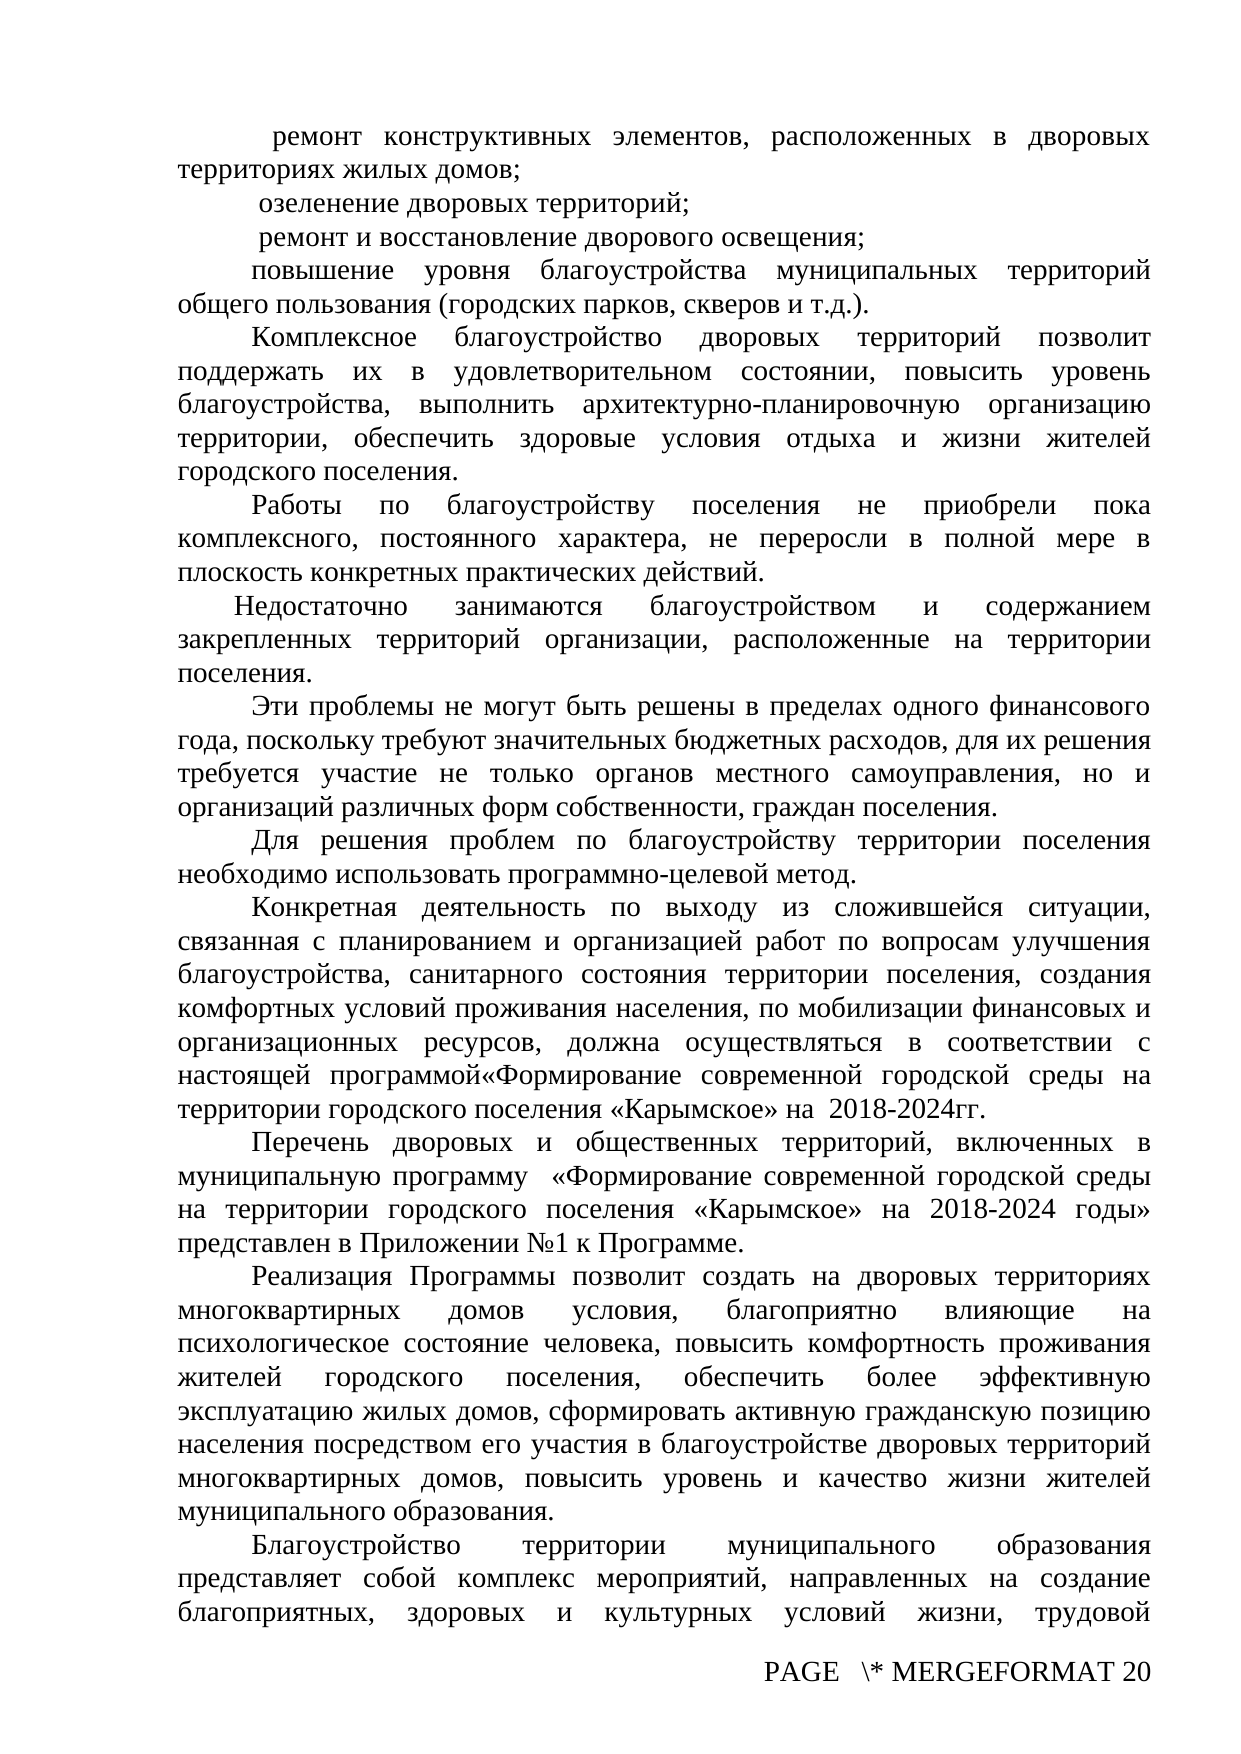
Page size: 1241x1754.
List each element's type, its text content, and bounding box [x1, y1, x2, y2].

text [177, 1527, 1152, 1627]
text Комплексное благоустройство дворовых территорий позволит поддержать их в удовлетворительном состоянии, повысить уровень благоустройства, выполнить архитектурно-планировочную организацию территории, обеспечить здоровые условия отдыха и жизни жителей городского поселения. [177, 319, 1152, 487]
text ремонт и восстановление дворового освещения; [177, 219, 1152, 252]
text Работы по благоустройству поселения не приобрели пока комплексного, постоянного характера, не переросли в полной мере в плоскость конкретных практических действий. [177, 487, 1152, 588]
text Реализация Программы позволит создать на дворовых территориях многоквартирных домов условия, благоприятно влияющие на психологическое состояние человека, повысить комфортность проживания жителей городского поселения, обеспечить более эффективную эксплуатацию жилых домов, сформировать активную гражданскую позицию населения посредством его участия в благоустройстве дворовых территорий многоквартирных домов, повысить уровень и качество жизни жителей муниципального образования. [177, 1258, 1152, 1527]
text Эти проблемы не могут быть решены в пределах одного финансового года, поскольку требуют значительных бюджетных расходов, для их решения требуется участие не только органов местного самоуправления, но и организаций различных форм собственности, граждан поселения. [177, 688, 1152, 822]
text ремонт конструктивных элементов, расположенных в дворовых территориях жилых домов; [177, 118, 1152, 185]
text озеленение дворовых территорий; [177, 185, 1152, 219]
text Недостаточно занимаются благоустройством и содержанием закрепленных территорий организации, расположенные на территории поселения. [177, 588, 1152, 688]
text Конкретная деятельность по выходу из сложившейся ситуации, связанная с планированием и организацией работ по вопросам улучшения благоустройства, санитарного состояния территории поселения, создания комфортных условий проживания населения, по мобилизации финансовых и организационных ресурсов, должна осуществляться в соответствии с настоящей программой«Формирование современной городской среды на территории городского поселения «Карымское» на 2018-2024гг. [177, 889, 1152, 1124]
text Перечень дворовых и общественных территорий, включенных в муниципальную программу «Формирование современной городской среды на территории городского поселения «Карымское» на 2018-2024 годы» представлен в Приложении №1 к Программе. [177, 1124, 1152, 1258]
text Для решения проблем по благоустройству территории поселения необходимо использовать программно-целевой метод. [177, 822, 1152, 889]
text повышение уровня благоустройства муниципальных территорий общего пользования (городских парков, скверов и т.д.). [177, 252, 1152, 319]
